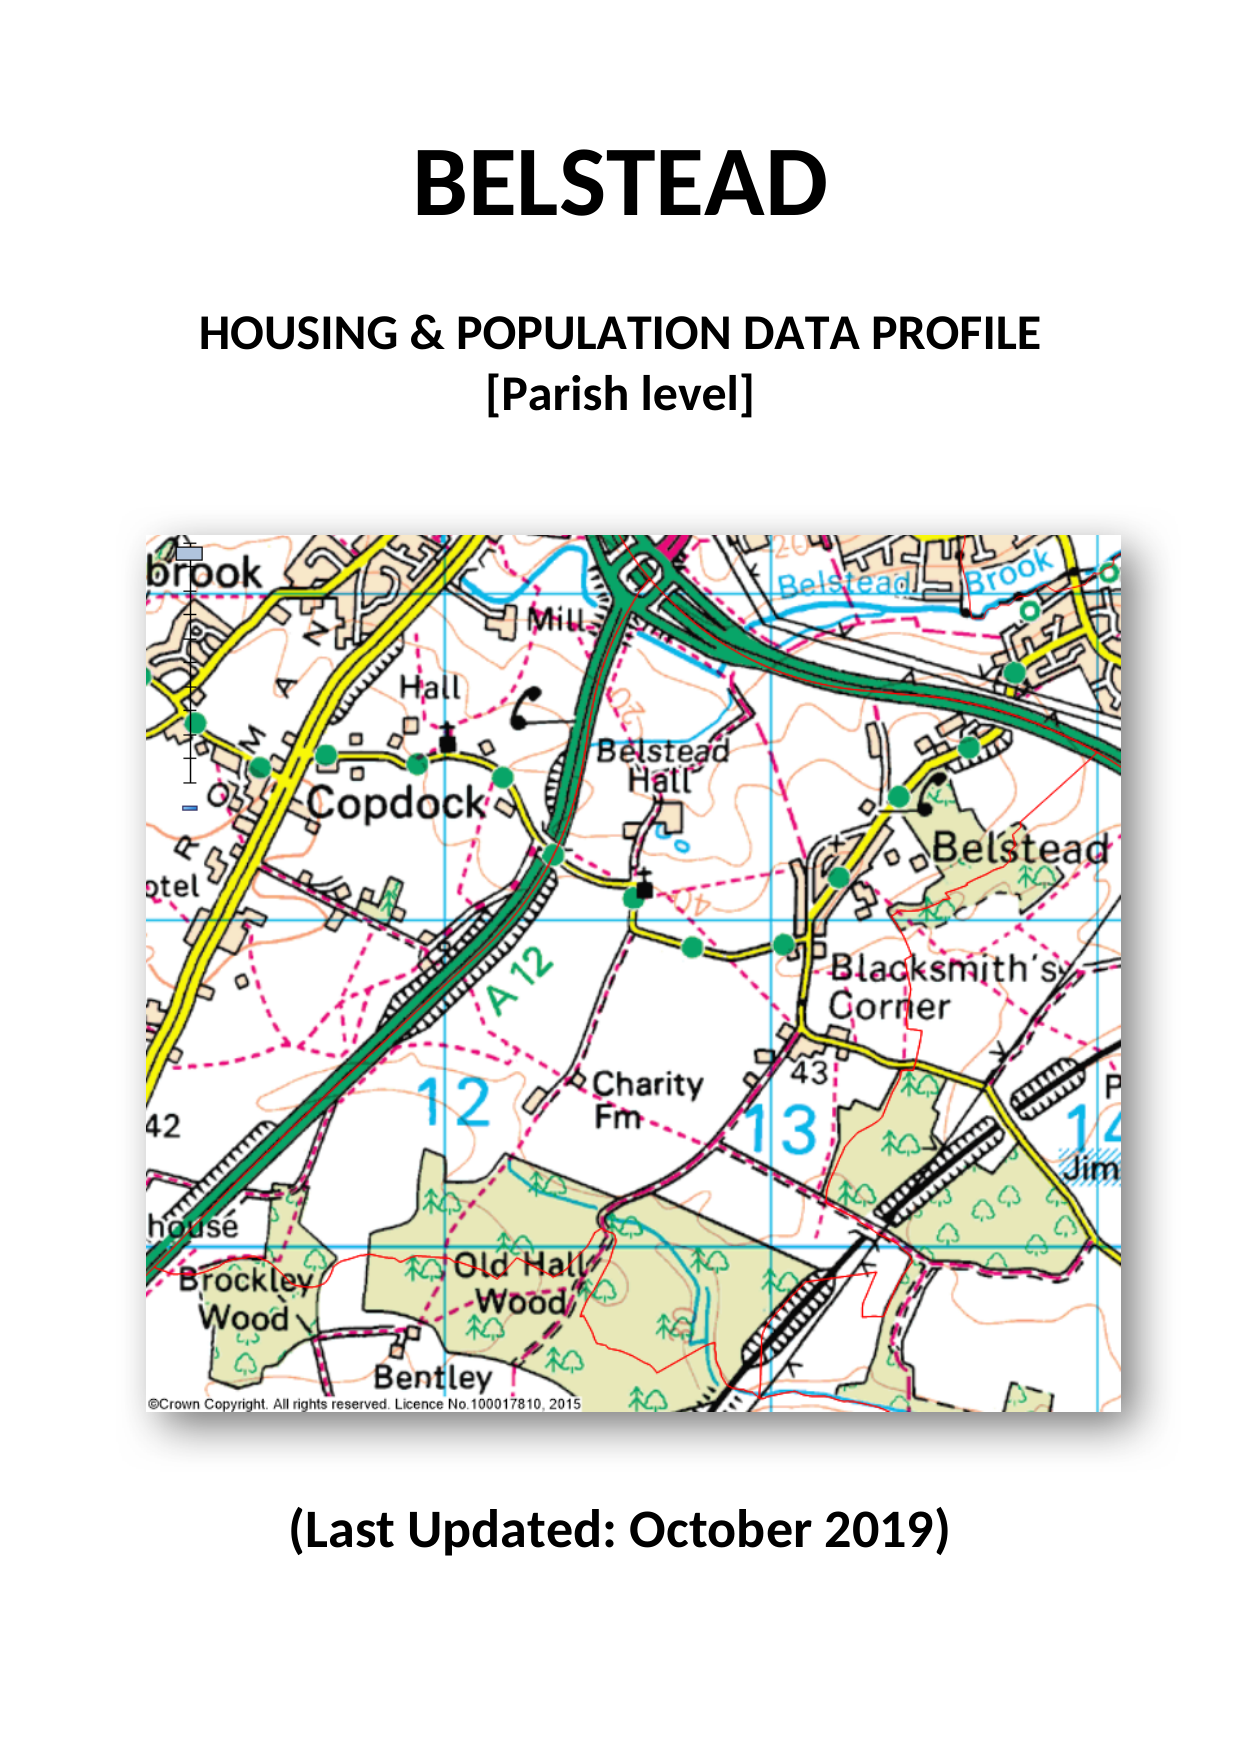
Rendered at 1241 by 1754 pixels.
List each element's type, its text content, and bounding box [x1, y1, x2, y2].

text [Parish level] [118, 362, 1122, 423]
text BELSTEAD [118, 118, 1122, 240]
picture [1112, 1119, 1121, 1137]
text HOUSING & POPULATION DATA PROFILE [118, 301, 1122, 362]
picture [146, 535, 1121, 1412]
text (Last Updated: October 2019) [118, 1495, 1122, 1561]
